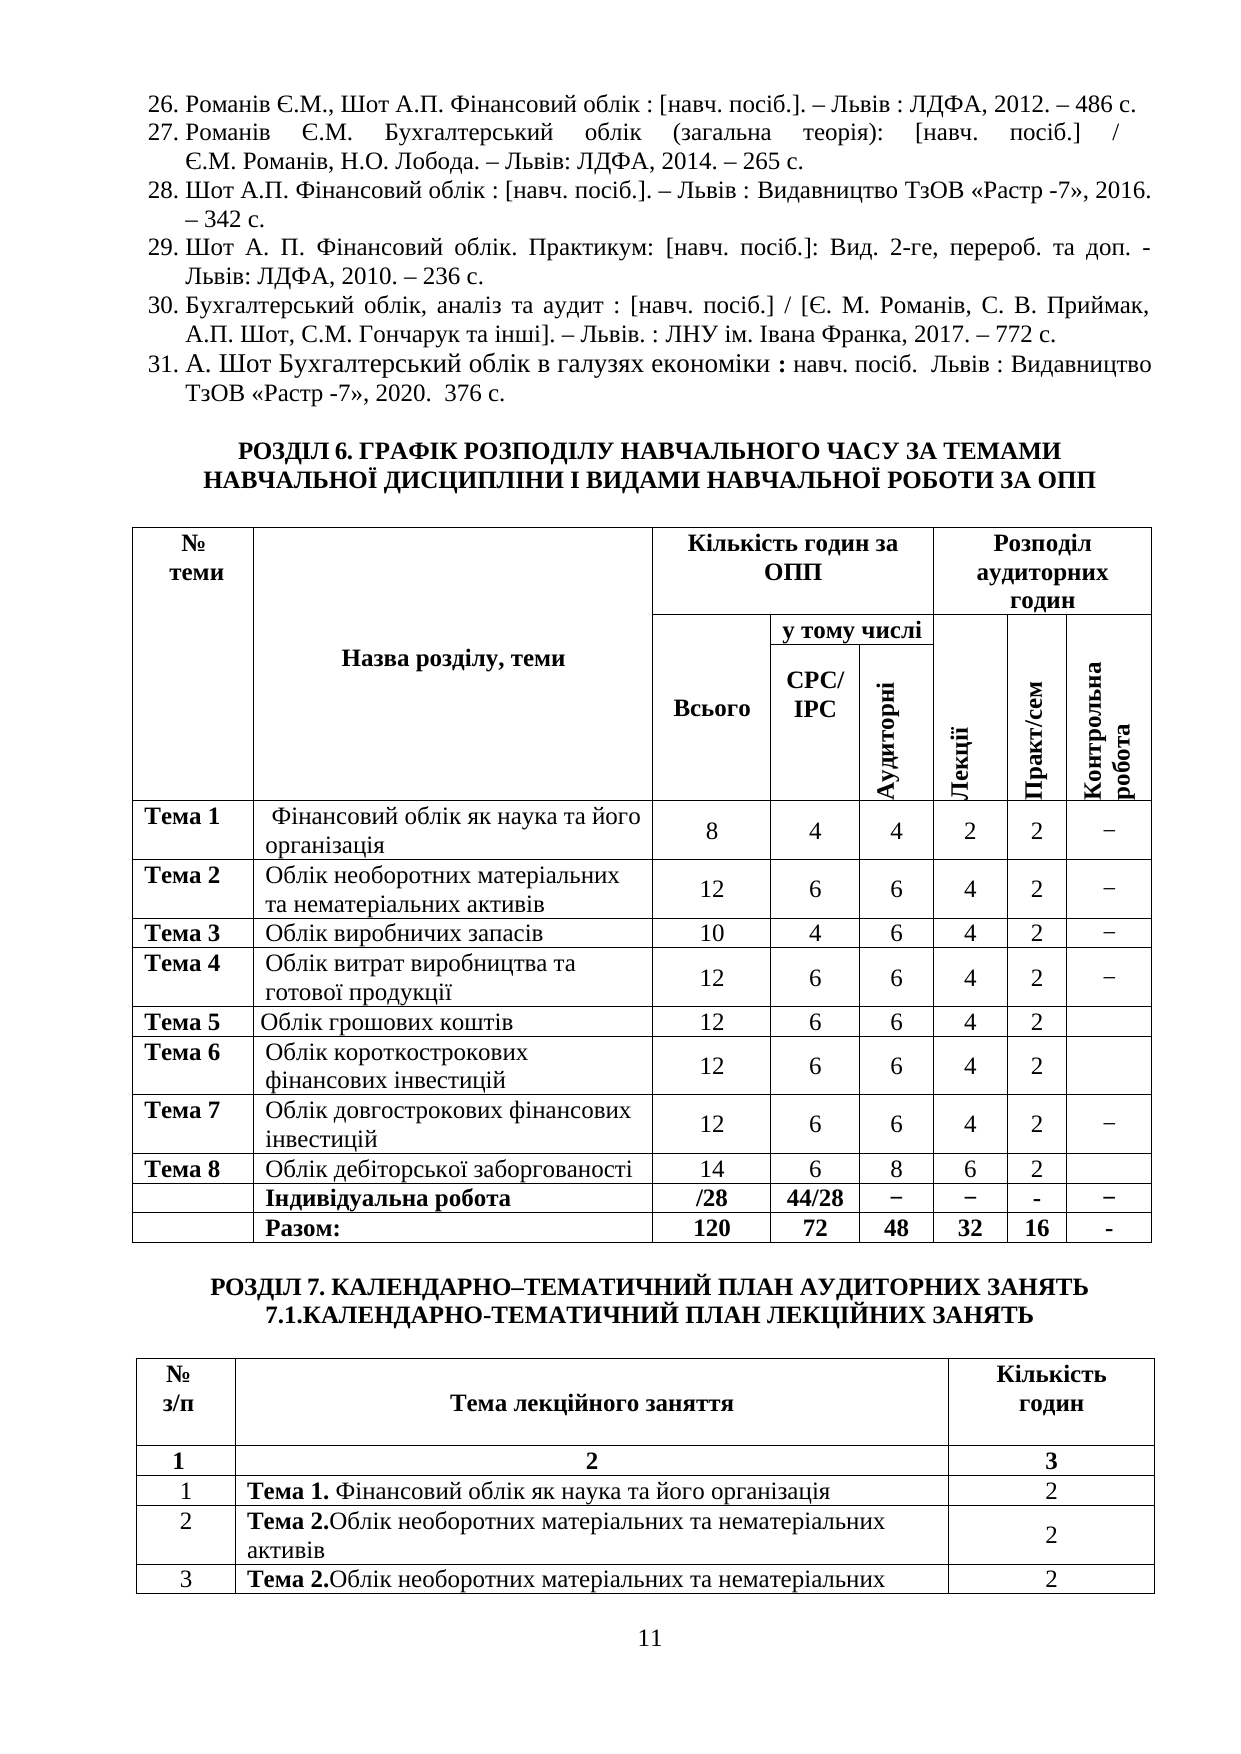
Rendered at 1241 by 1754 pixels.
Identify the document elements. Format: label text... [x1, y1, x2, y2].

table_cell 2 [1008, 1007, 1066, 1036]
table_header Назва розділу, теми [254, 528, 652, 800]
table_cell 6 [771, 860, 859, 917]
table_cell [1067, 1154, 1151, 1182]
table_cell 1 [137, 1476, 235, 1505]
table_cell Тема 1 [133, 801, 253, 859]
list Бухгалтерський облік, аналіз та аудит : [навч. посіб.] / [Є. М. Романів, С. В. Приймак, А.П. Шот, С.М. Гончарук та інші]. – Львів. : ЛНУ ім. Івана Франка, 2017. – 772 с. [148, 290, 1152, 347]
table_cell - [1008, 1184, 1066, 1212]
table_cell Облік грошових коштів [254, 1007, 652, 1036]
table_cell 4 [934, 948, 1007, 1006]
table_cell Тема 7 [133, 1095, 253, 1153]
table_cell 4 [934, 860, 1007, 917]
table_cell 10 [653, 919, 770, 947]
table_header № теми [133, 528, 253, 800]
table_cell 2 [1008, 1095, 1066, 1153]
table_cell 12 [653, 1095, 770, 1153]
table_cell 16 [1008, 1213, 1066, 1242]
table_cell 2 [1008, 948, 1066, 1006]
table_header Розподіл аудиторних годин [934, 528, 1151, 614]
text РОЗДІЛ 6. ГРАФІК РОЗПОДІЛУ НАВЧАЛЬНОГО ЧАСУ ЗА ТЕМАМИ НАВЧАЛЬНОЇ ДИСЦИПЛІНИ І ВИДАМИ НАВЧАЛЬНОЇ РОБОТИ ЗА ОПП [148, 436, 1152, 493]
table_cell 2 [1008, 860, 1066, 917]
table_cell 4 [934, 1007, 1007, 1036]
table_cell Тема 5 [133, 1007, 253, 1036]
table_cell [236, 1506, 948, 1563]
table_cell Тема 1. Фінансовий облік як наука та його організація [236, 1476, 948, 1505]
table_cell − [1067, 948, 1151, 1006]
table_cell [133, 1213, 253, 1242]
table_cell Аудиторні [860, 645, 933, 800]
table_cell − [934, 1184, 1007, 1212]
table_cell 6 [771, 1037, 859, 1094]
table_cell 2 [1008, 801, 1066, 859]
table_cell 12 [653, 948, 770, 1006]
table_cell СРС/ ІРС [771, 645, 859, 800]
table_cell 44/28 [771, 1184, 859, 1212]
table_cell Тема 3 [133, 919, 253, 947]
table_cell Облік довгострокових фінансових інвестицій [254, 1095, 652, 1153]
table_cell − [1067, 919, 1151, 947]
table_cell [236, 1565, 948, 1593]
table_cell 4 [771, 801, 859, 859]
table_cell 12 [653, 860, 770, 917]
table_cell Облік витрат виробництва та готової продукції [254, 948, 652, 1006]
table_cell 6 [860, 1037, 933, 1094]
table_cell /28 [653, 1184, 770, 1212]
table_cell Тема 6 [133, 1037, 253, 1094]
table_cell Лекції [934, 615, 1007, 800]
table_cell 12 [653, 1007, 770, 1036]
table_cell 6 [860, 1007, 933, 1036]
table_cell Облік короткострокових фінансових інвестицій [254, 1037, 652, 1094]
table_cell 6 [771, 1095, 859, 1153]
table_header Тема лекційного заняття [236, 1359, 948, 1445]
table_cell Разом: [254, 1213, 652, 1242]
table_cell [1067, 1037, 1151, 1094]
table_cell 6 [860, 919, 933, 947]
table_cell Всього [653, 615, 770, 800]
table_header № з/п [137, 1359, 235, 1445]
table_cell − [1067, 1095, 1151, 1153]
list Шот А.П. Фінансовий облік : [навч. посіб.]. – Львів : Видавництво ТзОВ «Растр -7», 2016. – 342 с. [148, 175, 1152, 232]
table_cell 2 [934, 801, 1007, 859]
table_cell 120 [653, 1213, 770, 1242]
table_cell 6 [934, 1154, 1007, 1182]
table_cell 4 [860, 801, 933, 859]
table_cell 1 [137, 1446, 235, 1475]
table_cell [133, 1184, 253, 1212]
table_header Кількість годин [949, 1359, 1154, 1445]
table_cell 6 [860, 948, 933, 1006]
table_cell 6 [771, 1007, 859, 1036]
table_cell 6 [771, 948, 859, 1006]
table_cell Облік виробничих запасів [254, 919, 652, 947]
list Романів Є.М. Бухгалтерський облік (загальна теорія): [навч. посіб.] / Є.М. Романів, Н.О. Лобода. – Львів: ЛДФА, 2014. – 265 с. [148, 117, 1152, 175]
table_cell 6 [860, 1095, 933, 1153]
table_cell 48 [860, 1213, 933, 1242]
table_cell 2 [1008, 1037, 1066, 1094]
table_cell у тому числі [771, 615, 933, 644]
table_cell 4 [934, 1095, 1007, 1153]
table_cell Практ/сем [1008, 615, 1066, 800]
table_cell 6 [771, 1154, 859, 1182]
table_cell Облік дебіторської заборгованості [254, 1154, 652, 1182]
table_cell [1067, 1007, 1151, 1036]
list А. Шот Бухгалтерський облік в галузях економіки : навч. посіб. Львів : Видавництво ТзОВ «Растр -7», 2020. 376 с. [148, 347, 1152, 407]
table_cell 4 [934, 919, 1007, 947]
list Шот А. П. Фінансовий облік. Практикум: [навч. посіб.]: Вид. 2-ге, перероб. та доп. - Львів: ЛДФА, 2010. – 236 с. [148, 232, 1152, 290]
table_cell - [1067, 1213, 1151, 1242]
table_cell 6 [860, 860, 933, 917]
table_cell 2 [949, 1506, 1154, 1563]
table_cell − [1067, 801, 1151, 859]
table_cell 12 [653, 1037, 770, 1094]
table_cell 3 [949, 1446, 1154, 1475]
table_cell 72 [771, 1213, 859, 1242]
table_cell 14 [653, 1154, 770, 1182]
table_cell 4 [771, 919, 859, 947]
table_cell Тема 4 [133, 948, 253, 1006]
table_cell Тема 2 [133, 860, 253, 917]
table_cell Фінансовий облік як наука та його організація [254, 801, 652, 859]
text 7.1.КАЛЕНДАРНО-ТЕМАТИЧНИЙ ПЛАН ЛЕКЦІЙНИХ ЗАНЯТЬ [148, 1301, 1152, 1329]
table_header Кількість годин за ОПП [653, 528, 933, 614]
table_cell Облік необоротних матеріальних та нематеріальних активів [254, 860, 652, 917]
table_cell 8 [860, 1154, 933, 1182]
table_cell − [1067, 860, 1151, 917]
table_cell 2 [137, 1506, 235, 1563]
table_cell 32 [934, 1213, 1007, 1242]
table_cell 2 [949, 1476, 1154, 1505]
table_cell − [1067, 1184, 1151, 1212]
list Романів Є.М., Шот А.П. Фінансовий облік : [навч. посіб.]. – Львів : ЛДФА, 2012. – 486 с. [148, 89, 1152, 117]
table_cell 3 [137, 1565, 235, 1593]
table_cell Індивідуальна робота [254, 1184, 652, 1212]
table_cell − [860, 1184, 933, 1212]
table_cell 2 [949, 1565, 1154, 1593]
table_cell 8 [653, 801, 770, 859]
table_cell 4 [934, 1037, 1007, 1094]
table_cell Контрольна робота [1067, 615, 1151, 800]
table_cell 2 [1008, 1154, 1066, 1182]
text РОЗДІЛ 7. КАЛЕНДАРНО–ТЕМАТИЧНИЙ ПЛАН АУДИТОРНИХ ЗАНЯТЬ [148, 1272, 1152, 1301]
table_cell 2 [236, 1446, 948, 1475]
table_cell Тема 8 [133, 1154, 253, 1182]
table_cell 2 [1008, 919, 1066, 947]
